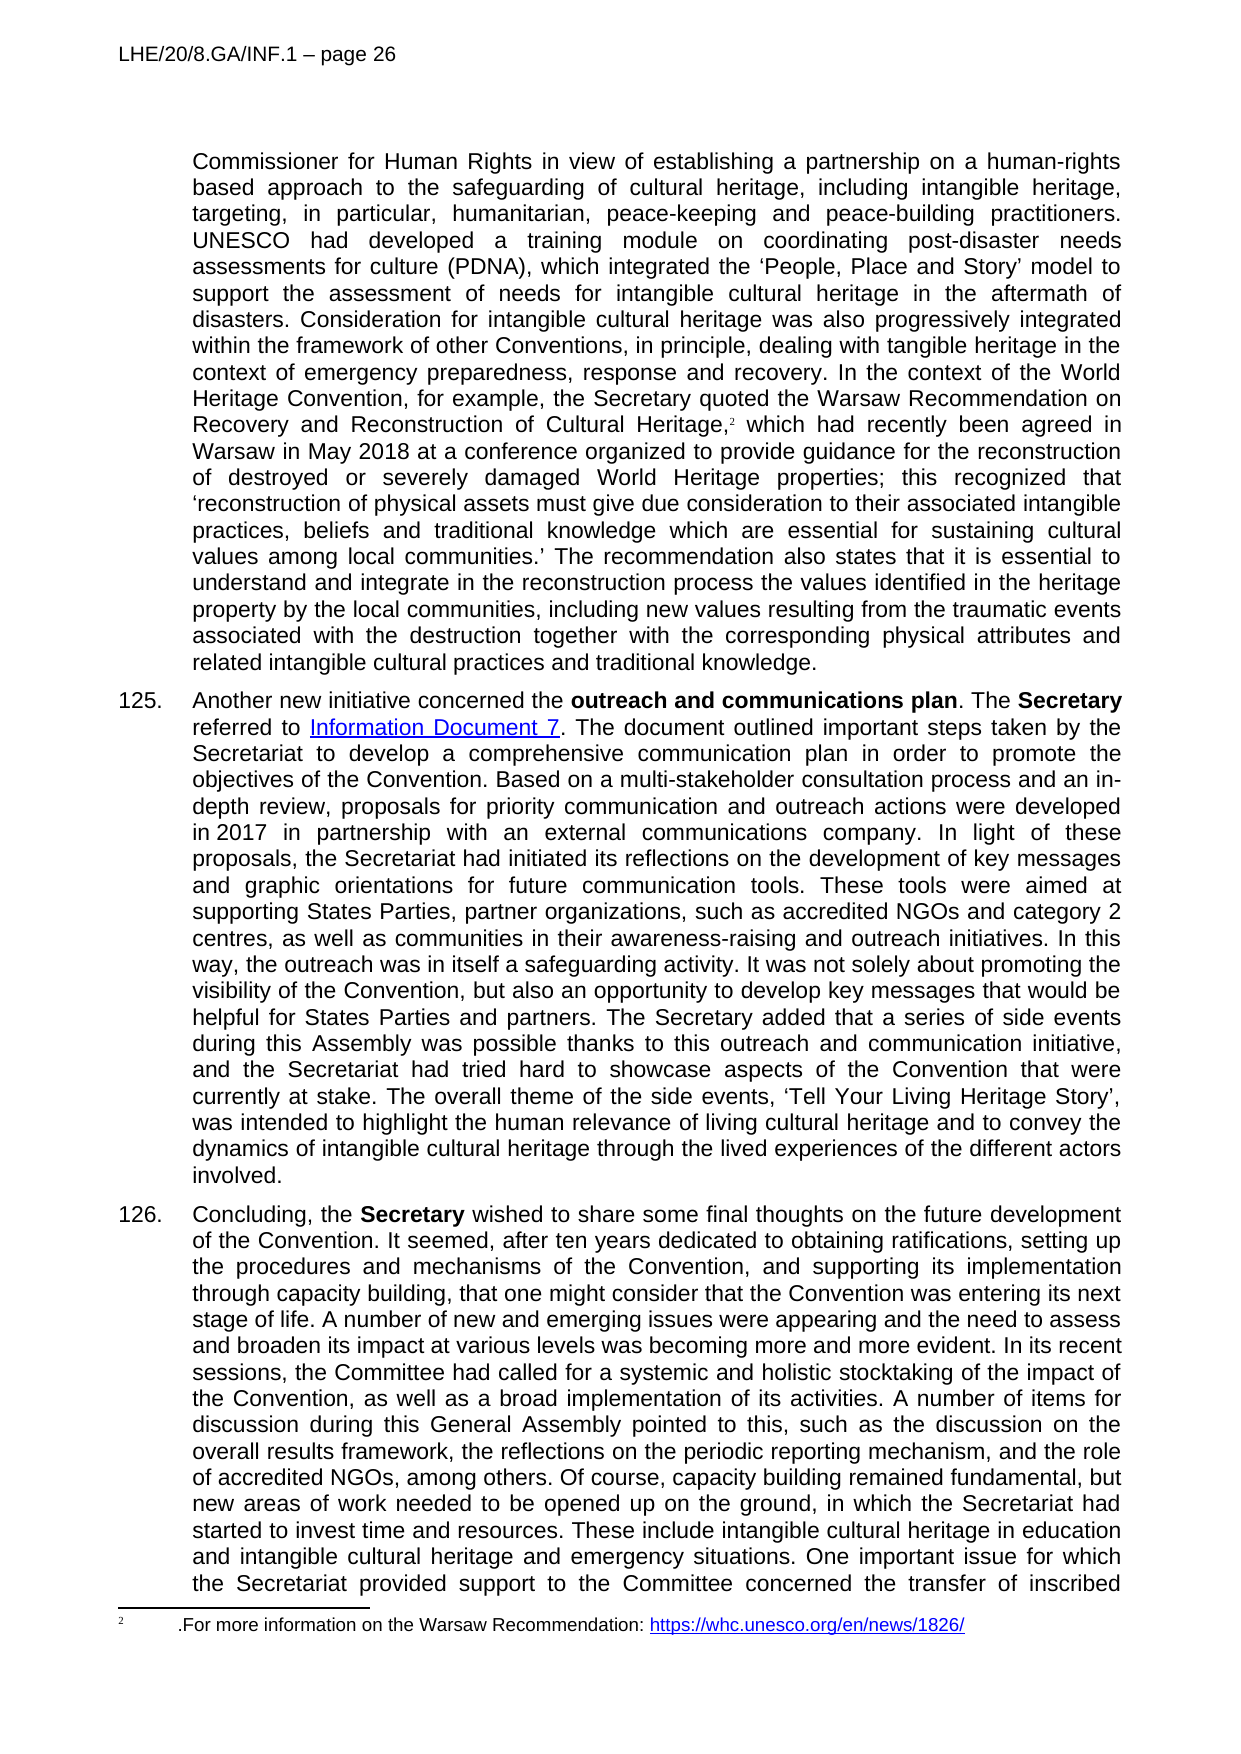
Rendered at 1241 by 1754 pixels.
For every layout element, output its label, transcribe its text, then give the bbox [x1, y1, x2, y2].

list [118, 1201, 1122, 1596]
list Another new initiative concerned the outreach and communications plan. The Secretary referred to Information Document 7. The document outlined important steps taken by the Secretariat to develop a comprehensive communication plan in order to promote the objectives of the Convention. Based on a multi-stakeholder consultation process and an in-depth review, proposals for priority communication and outreach actions were developed in 2017 in partnership with an external communications company. In light of these proposals, the Secretariat had initiated its reflections on the development of key messages and graphic orientations for future communication tools. These tools were aimed at supporting States Parties, partner organizations, such as accredited NGOs and category 2 centres, as well as communities in their awareness-raising and outreach initiatives. In this way, the outreach was in itself a safeguarding activity. It was not solely about promoting the visibility of the Convention, but also an opportunity to develop key messages that would be helpful for States Parties and partners. The Secretary added that a series of side events during this Assembly was possible thanks to this outreach and communication initiative, and the Secretariat had tried hard to showcase aspects of the Convention that were currently at stake. The overall theme of the side events, ‘Tell Your Living Heritage Story’, was intended to highlight the human relevance of living cultural heritage and to convey the dynamics of intangible cultural heritage through the lived experiences of the different actors involved. [118, 687, 1122, 1188]
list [118, 148, 1122, 675]
